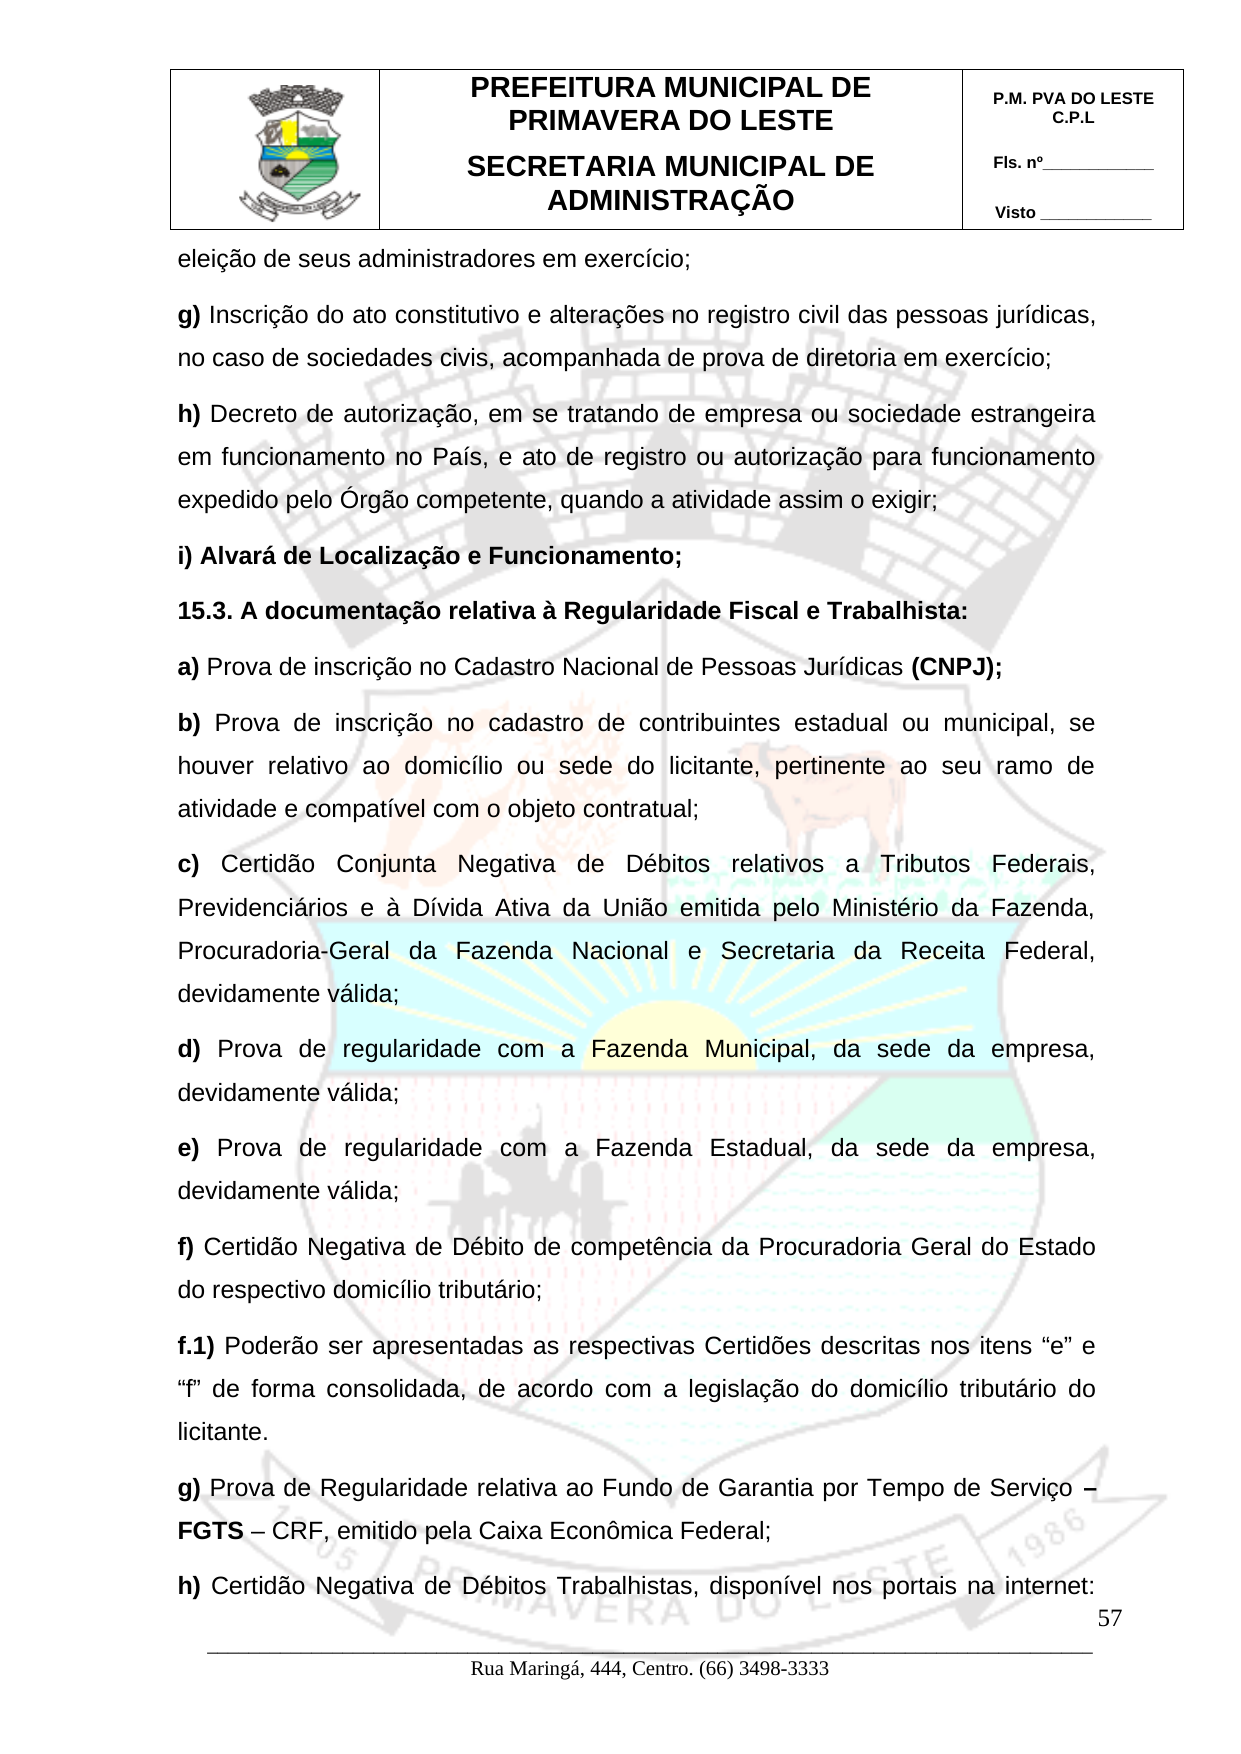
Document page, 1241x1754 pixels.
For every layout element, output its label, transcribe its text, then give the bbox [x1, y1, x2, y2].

text a) Prova de inscrição no Cadastro Nacional de Pessoas Jurídicas (CNPJ); [177, 652, 1097, 681]
text i) Alvará de Localização e Funcionamento; [177, 541, 1097, 569]
text 15.3. A documentação relativa à Regularidade Fiscal e Trabalhista: [177, 596, 1097, 625]
text c) Certidão Conjunta Negativa de Débitos relativos a Tributos Federais, Previdenciários e à Dívida Ativa da União emitida pelo Ministério da Fazenda, Procuradoria-Geral da Fazenda Nacional e Secretaria da Receita Federal, devidamente válida; [177, 849, 1097, 1008]
text f) Certidão Negativa de Débito de competência da Procuradoria Geral do Estado do respectivo domicílio tributário; [177, 1232, 1097, 1304]
text d) Prova de regularidade com a Fazenda Municipal, da sede da empresa, devidamente válida; [177, 1034, 1097, 1106]
text f.1) Poderão ser apresentadas as respectivas Certidões descritas nos itens “e” e “f” de forma consolidada, de acordo com a legislação do domicílio tributário do licitante. [177, 1331, 1097, 1446]
text h) Certidão Negativa de Débitos Trabalhistas, disponível nos portais na internet: www.tst.gov.br/certidao, www.tst.jus.br/certidao; [177, 1571, 1097, 1600]
text e) Prova de regularidade com a Fazenda Estadual, da sede da empresa, devidamente válida; [177, 1133, 1097, 1205]
text b) Prova de inscrição no cadastro de contribuintes estadual ou municipal, se houver relativo ao domicílio ou sede do licitante, pertinente ao seu ramo de atividade e compatível com o objeto contratual; [177, 708, 1097, 823]
text g) Prova de Regularidade relativa ao Fundo de Garantia por Tempo de Serviço – FGTS – CRF, emitido pela Caixa Econômica Federal; [177, 1473, 1097, 1544]
text g) Inscrição do ato constitutivo e alterações no registro civil das pessoas jurídicas, no caso de sociedades civis, acompanhada de prova de diretoria em exercício; [177, 300, 1097, 372]
text h) Decreto de autorização, em se tratando de empresa ou sociedade estrangeira em funcionamento no País, e ato de registro ou autorização para funcionamento expedido pelo Órgão competente, quando a atividade assim o exigir; [177, 399, 1097, 514]
